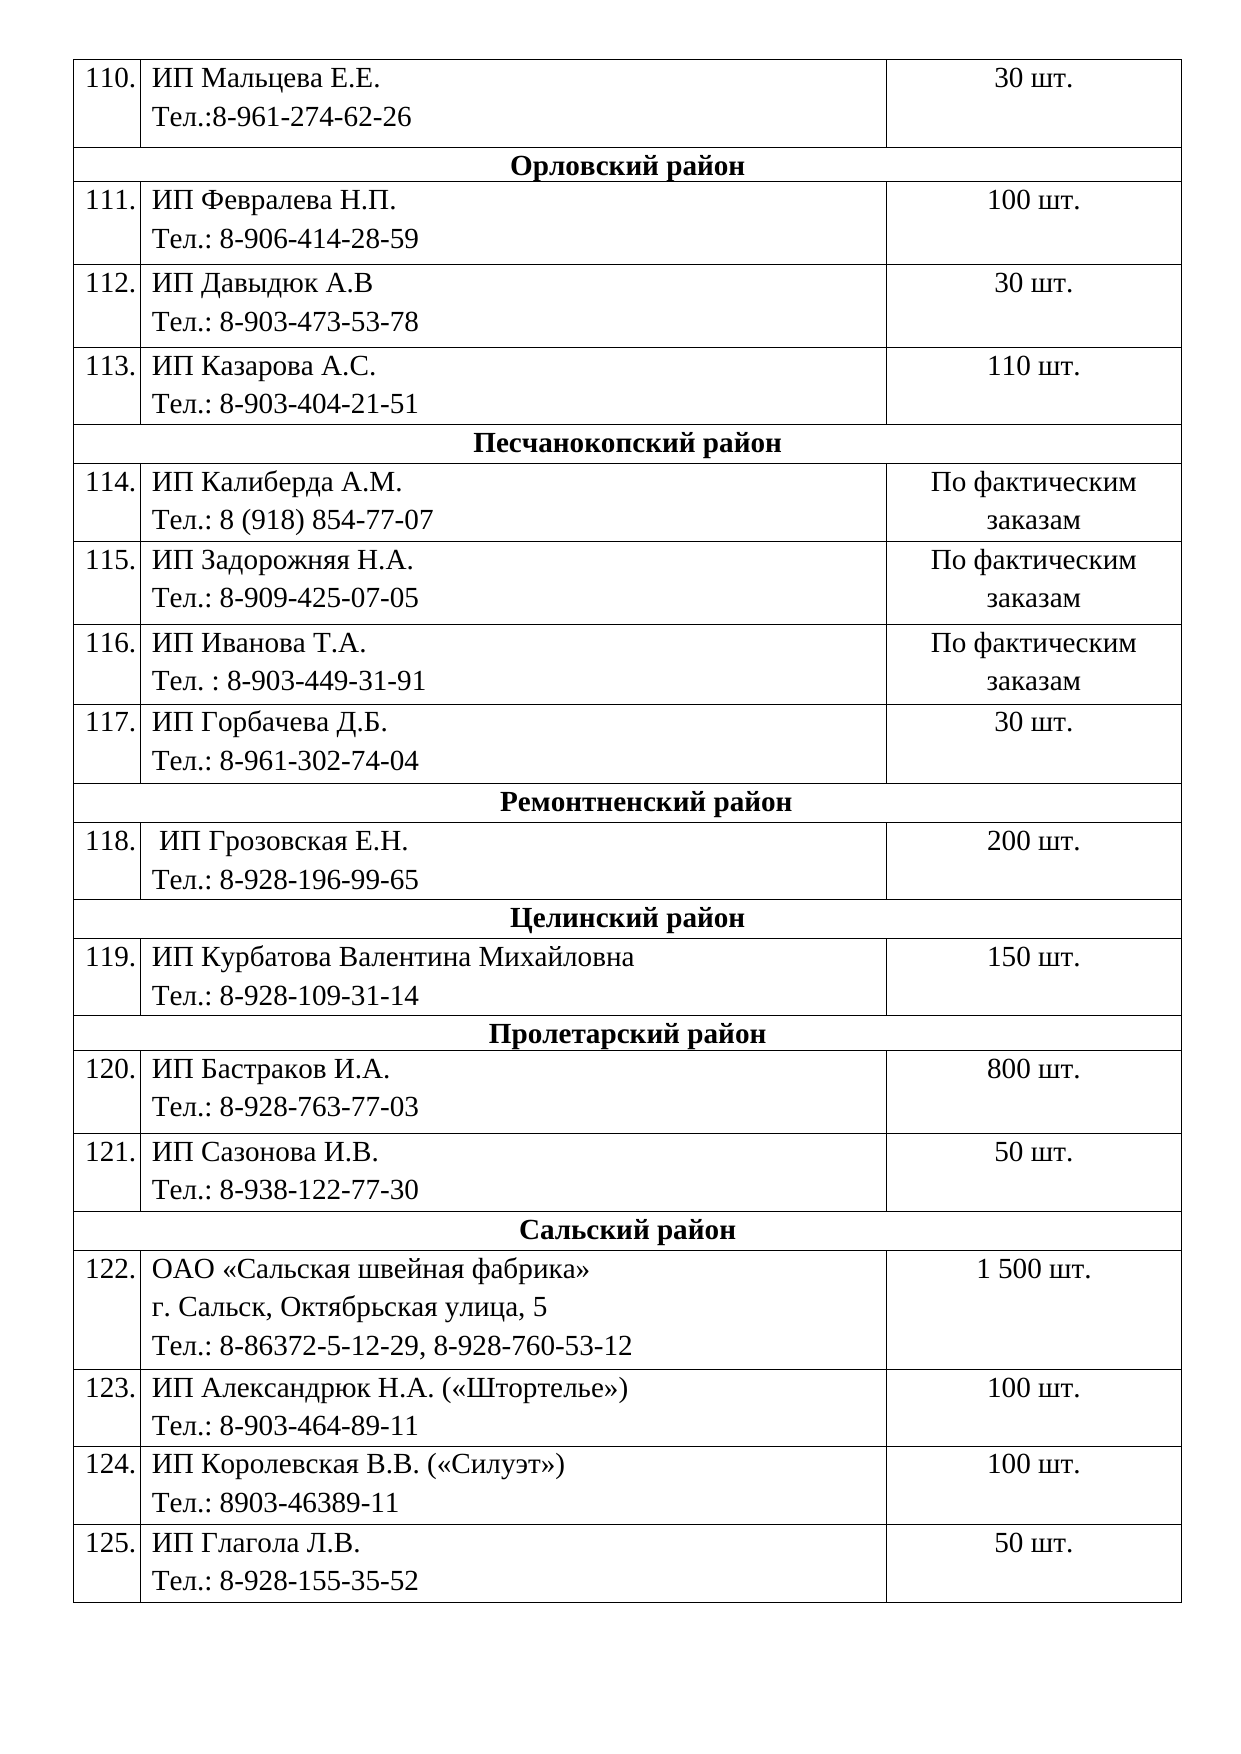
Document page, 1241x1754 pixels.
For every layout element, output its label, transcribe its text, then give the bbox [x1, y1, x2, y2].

table_cell ИП Казарова А.С. Тел.: 8-903-404-21-51 [141, 348, 886, 424]
table_cell 50 шт. [887, 1134, 1181, 1211]
table_cell [74, 939, 140, 1015]
table_cell Орловский район [74, 148, 1181, 181]
table_cell 30 шт. [887, 705, 1181, 783]
table_cell ИП Курбатова Валентина Михайловна Тел.: 8-928-109-31-14 [141, 939, 886, 1015]
table_cell 1 500 шт. [887, 1251, 1181, 1369]
table_cell [74, 182, 140, 264]
table_cell ИП Задорожняя Н.А. Тел.: 8-909-425-07-05 [141, 542, 886, 624]
table_cell ИП Глагола Л.В. Тел.: 8-928-155-35-52 [141, 1525, 886, 1602]
table_cell 200 шт. [887, 823, 1181, 899]
table_cell [74, 1370, 140, 1446]
table_cell 100 шт. [887, 182, 1181, 264]
table_cell ИП Февралева Н.П. Тел.: 8-906-414-28-59 [141, 182, 886, 264]
table_cell [74, 464, 140, 541]
table_cell 100 шт. [887, 1447, 1181, 1524]
table_cell [74, 542, 140, 624]
table_cell [74, 1251, 140, 1369]
table_cell Целинский район [74, 900, 1181, 938]
table_cell ИП Иванова Т.А. Тел. : 8-903-449-31-91 [141, 625, 886, 703]
table_cell Сальский район [74, 1212, 1181, 1250]
table_cell ИП Горбачева Д.Б. Тел.: 8-961-302-74-04 [141, 705, 886, 783]
table_cell 50 шт. [887, 1525, 1181, 1602]
table_cell 30 шт. [887, 265, 1181, 347]
table_cell ИП Давыдюк А.В Тел.: 8-903-473-53-78 [141, 265, 886, 347]
table_cell [74, 625, 140, 703]
table_cell ИП Мальцева Е.Е. Тел.:8-961-274-62-26 [141, 60, 886, 147]
table_cell [74, 705, 140, 783]
table_cell Песчанокопский район [74, 425, 1181, 463]
table_cell [74, 348, 140, 424]
table_cell По фактическим заказам [887, 464, 1181, 541]
table_cell [74, 1447, 140, 1524]
table_cell 150 шт. [887, 939, 1181, 1015]
table_cell ИП Бастраков И.А. Тел.: 8-928-763-77-03 [141, 1051, 886, 1133]
table_cell 800 шт. [887, 1051, 1181, 1133]
table_cell [74, 1051, 140, 1133]
table_cell [74, 1525, 140, 1602]
table_cell ИП Грозовская Е.Н. Тел.: 8-928-196-99-65 [141, 823, 886, 899]
table_cell 100 шт. [887, 1370, 1181, 1446]
table_cell [74, 60, 140, 147]
table_cell Ремонтненский район [74, 784, 1181, 822]
table_cell 30 шт. [887, 60, 1181, 147]
table_cell [74, 1134, 140, 1211]
table_cell [74, 265, 140, 347]
table_cell [74, 823, 140, 899]
table_cell 110 шт. [887, 348, 1181, 424]
table_cell ИП Александрюк Н.А. («Штортелье») Тел.: 8-903-464-89-11 [141, 1370, 886, 1446]
table_cell ОАО «Сальская швейная фабрика» г. Сальск, Октябрьская улица, 5 Тел.: 8-86372-5-12-29, 8-928-760-53-12 [141, 1251, 886, 1369]
table_cell ИП Королевская В.В. («Силуэт») Тел.: 8903-46389-11 [141, 1447, 886, 1524]
table_cell ИП Сазонова И.В. Тел.: 8-938-122-77-30 [141, 1134, 886, 1211]
table_cell Пролетарский район [74, 1016, 1181, 1050]
table_cell По фактическим заказам [887, 542, 1181, 624]
table_cell ИП Калиберда А.М. Тел.: 8 (918) 854-77-07 [141, 464, 886, 541]
table_cell По фактическим заказам [887, 625, 1181, 703]
